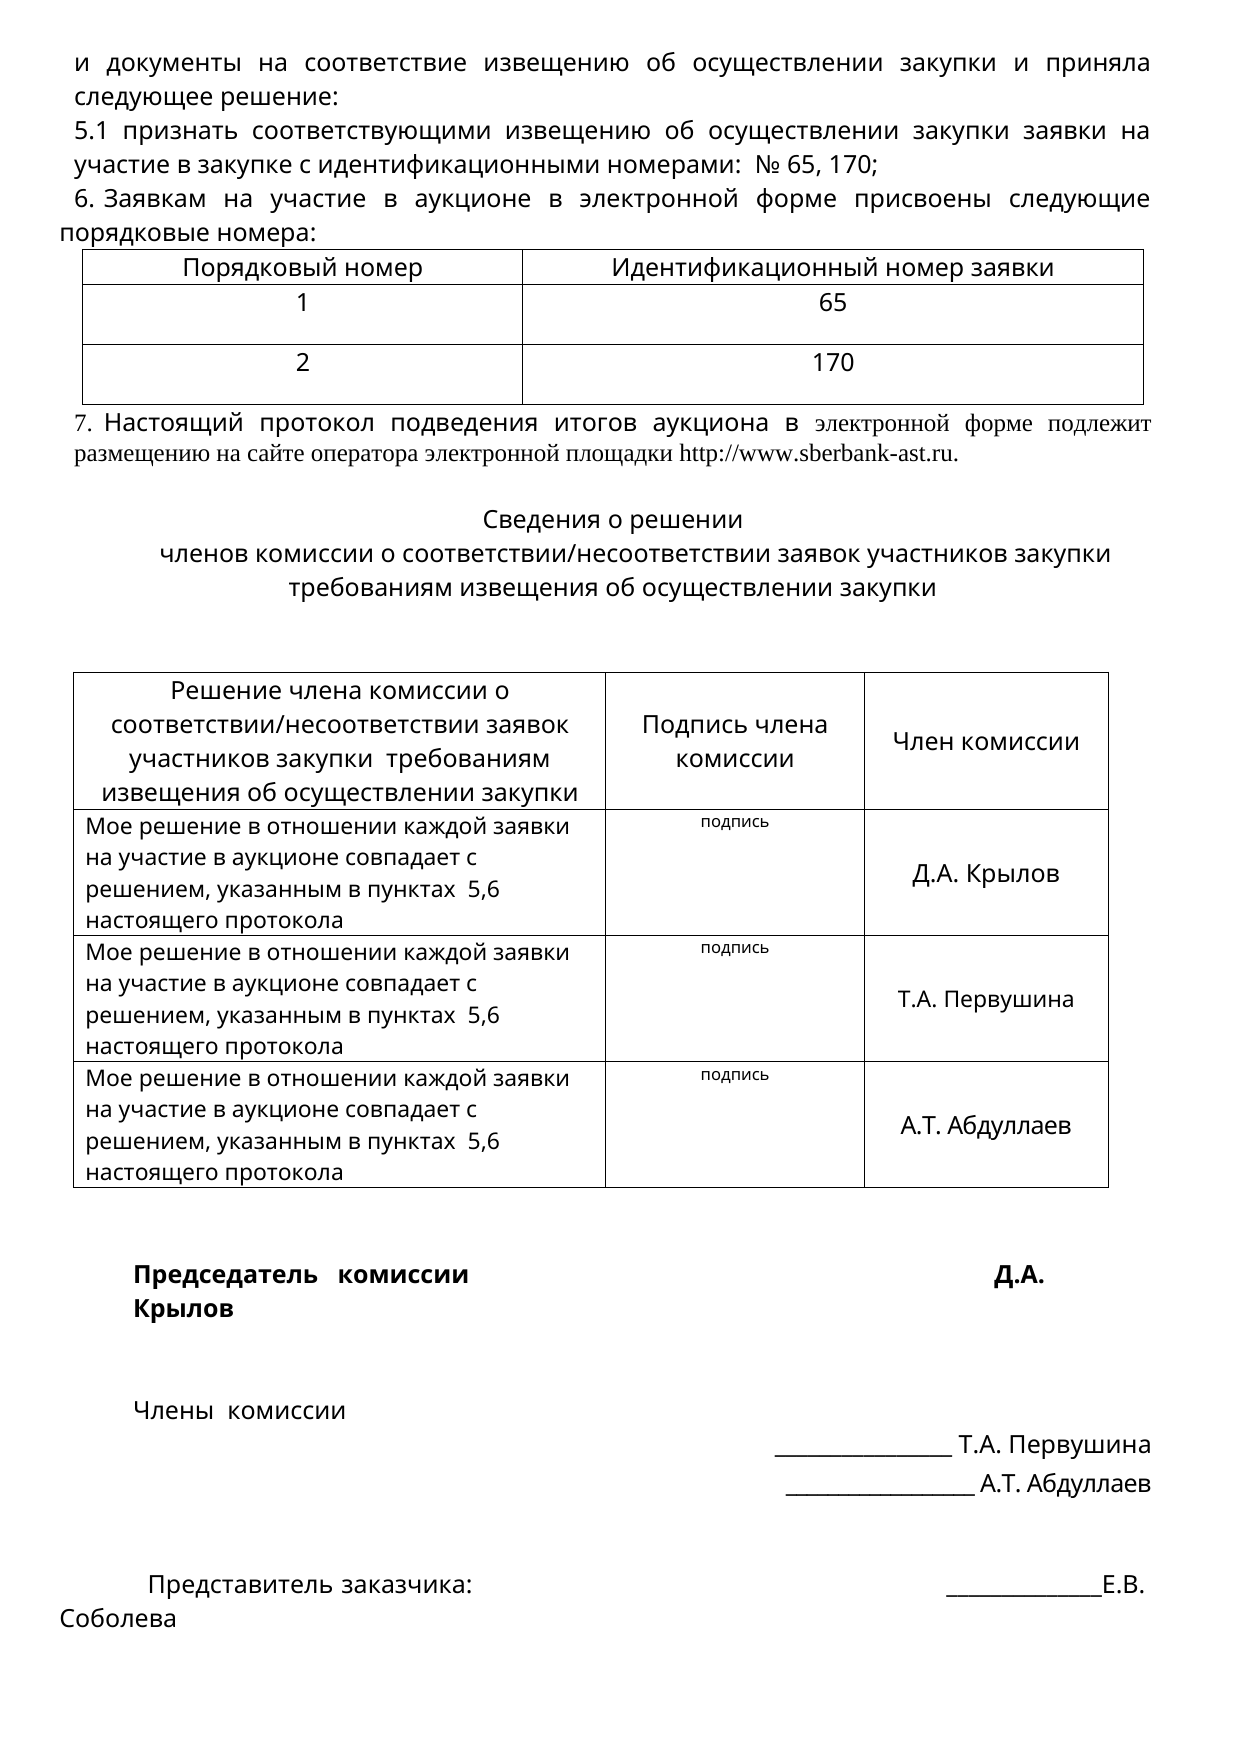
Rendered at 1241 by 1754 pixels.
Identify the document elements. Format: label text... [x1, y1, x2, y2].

text Представитель заказчика: ______________Е.В. Соболева [59, 1567, 1152, 1635]
table_header Порядковый номер [83, 250, 522, 284]
table_cell Д.А. Крылов [865, 810, 1108, 935]
text __________________ А.Т. Абдуллаев [74, 1466, 1152, 1500]
table_cell 170 [523, 345, 1143, 403]
table_cell Т.А. Первушина [865, 936, 1108, 1061]
text Члены комиссии [133, 1392, 1152, 1427]
text Председатель комиссии Д.А. Крылов [133, 1256, 1152, 1324]
table_cell А.Т. Абдуллаев [865, 1062, 1108, 1187]
text ________________ Т.А. Первушина [74, 1427, 1152, 1461]
table_header Идентификационный номер заявки [523, 250, 1143, 284]
table_cell подпись [606, 936, 864, 1061]
table_header Решение члена комиссии о соответствии/несоответствии заявок участников закупки требованиям извещения об осуществлении закупки [74, 673, 605, 809]
table_cell 1 [83, 285, 522, 344]
list Настоящий протокол подведения итогов аукциона в электронной форме подлежит размещению на сайте оператора электронной площадки http://www.sberbank-ast.ru. [74, 404, 1152, 467]
table_cell Мое решение в отношении каждой заявки на участие в аукционе совпадает с решением, указанным в пунктах 5,6 настоящего протокола [74, 810, 605, 935]
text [74, 44, 1152, 112]
text членов комиссии о соответствии/несоответствии заявок участников закупки требованиям извещения об осуществлении закупки [74, 535, 1152, 603]
table_header Член комиссии [865, 673, 1108, 809]
table_cell Мое решение в отношении каждой заявки на участие в аукционе совпадает с решением, указанным в пунктах 5,6 настоящего протокола [74, 936, 605, 1061]
table_header Подпись члена комиссии [606, 673, 864, 809]
table_cell Мое решение в отношении каждой заявки на участие в аукционе совпадает с решением, указанным в пунктах 5,6 настоящего протокола [74, 1062, 605, 1187]
list 5.1 признать соответствующими извещению об осуществлении закупки заявки на участие в закупке с идентификационными номерами: № 65, 170; [74, 112, 1152, 181]
text Сведения о решении [74, 501, 1152, 535]
table_cell подпись [606, 1062, 864, 1187]
list Заявкам на участие в аукционе в электронной форме присвоены следующие порядковые номера: [59, 181, 1152, 249]
table_cell подпись [606, 810, 864, 935]
table_cell 65 [523, 285, 1143, 344]
table_cell 2 [83, 345, 522, 403]
